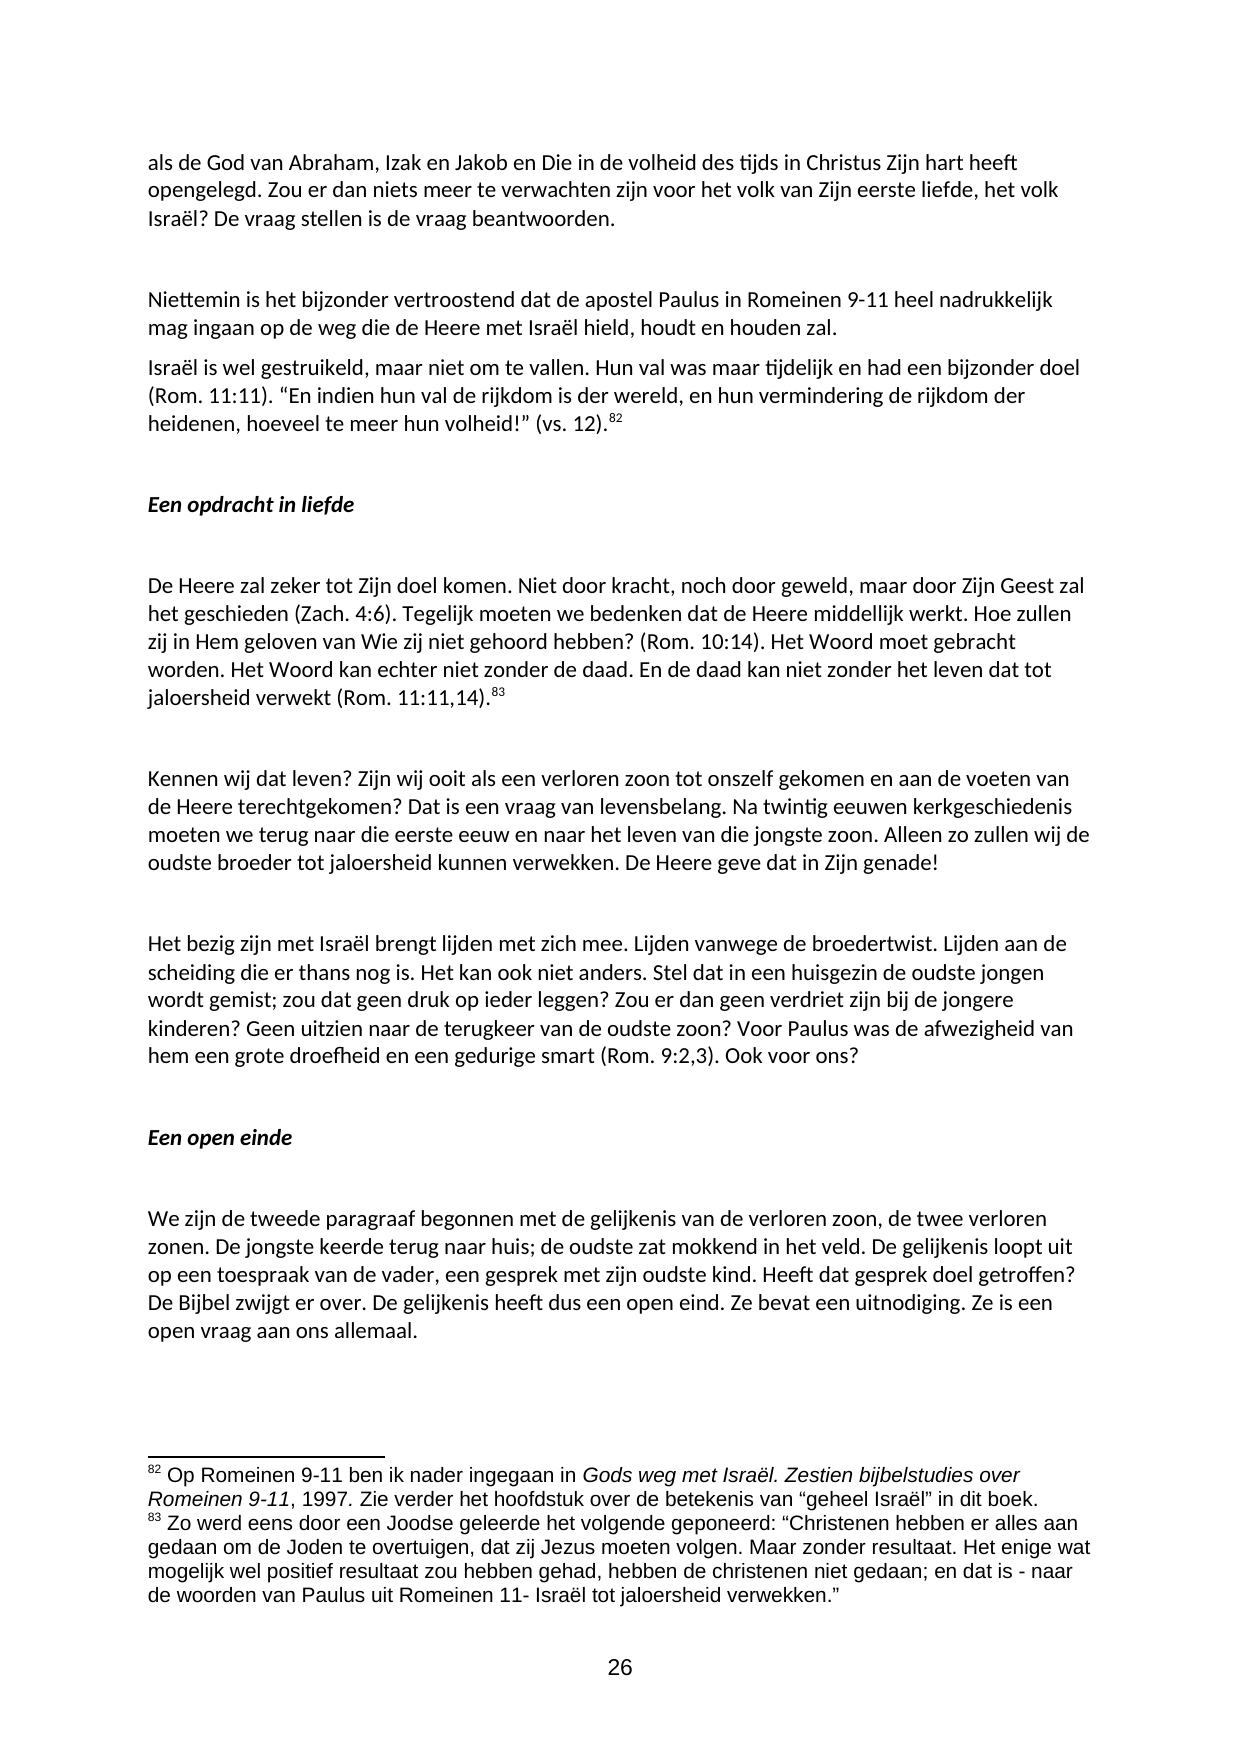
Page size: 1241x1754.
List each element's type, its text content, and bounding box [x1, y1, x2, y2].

text Kennen wij dat leven? Zijn wij ooit als een verloren zoon tot onszelf gekomen en aan de voeten van de Heere terechtgekomen? Dat is een vraag van levensbelang. Na twintig eeuwen kerkgeschiedenis moeten we terug naar die eerste eeuw en naar het leven van die jongste zoon. Alleen zo zullen wij de oudste broeder tot jaloersheid kunnen verwekken. De Heere geve dat in Zijn genade! [148, 764, 1093, 877]
text De Heere zal zeker tot Zijn doel komen. Niet door kracht, noch door geweld, maar door Zijn Geest zal het geschieden (Zach. 4:6). Tegelijk moeten we bedenken dat de Heere middellijk werkt. Hoe zullen zij in Hem geloven van Wie zij niet gehoord hebben? (Rom. 10:14). Het Woord moet gebracht worden. Het Woord kan echter niet zonder de daad. En de daad kan niet zonder het leven dat tot jaloersheid verwekt (Rom. 11:11,14). [148, 571, 1093, 711]
text Israël is wel gestruikeld, maar niet om te vallen. Hun val was maar tijdelijk en had een bijzonder doel (Rom. 11:11). “En indien hun val de rijkdom is der wereld, en hun vermindering de rijkdom der heidenen, hoeveel te meer hun volheid!” (vs. 12). [148, 353, 1093, 437]
text Een open einde [148, 1123, 1093, 1151]
text Het bezig zijn met Israël brengt lijden met zich mee. Lijden vanwege de broedertwist. Lijden aan de scheiding die er thans nog is. Het kan ook niet anders. Stel dat in een huisgezin de oudste jongen wordt gemist; zou dat geen druk op ieder leggen? Zou er dan geen verdriet zijn bij de jongere kinderen? Geen uitzien naar de terugkeer van de oudste zoon? Voor Paulus was de afwezigheid van hem een grote droefheid en een gedurige smart (Rom. 9:2,3). Ook voor ons? [148, 929, 1093, 1070]
text Een opdracht in liefde [148, 490, 1093, 518]
text Niettemin is het bijzonder vertroostend dat de apostel Paulus in Romeinen 9-11 heel nadrukkelijk mag ingaan op de weg die de Heere met Israël hield, houdt en houden zal. [148, 285, 1093, 341]
text We zijn de tweede paragraaf begonnen met de gelijkenis van de verloren zoon, de twee verloren zonen. De jongste keerde terug naar huis; de oudste zat mokkend in het veld. De gelijkenis loopt uit op een toespraak van de vader, een gesprek met zijn oudste kind. Heeft dat gesprek doel getroffen? De Bijbel zwijgt er over. De gelijkenis heeft dus een open eind. Ze bevat een uitnodiging. Ze is een open vraag aan ons allemaal. [148, 1204, 1093, 1344]
text De toekomst van Israël ligt niet gegarandeerd in een losse tekst of een enkel bijbelboek uit in het Nieuwe Testament. Ze ligt vast in de God des verbonds, Die in het Oude Testament Zich openbaarde als de God van Abraham, Izak en Jakob en Die in de volheid des tijds in Christus Zijn hart heeft opengelegd. Zou er dan niets meer te verwachten zijn voor het volk van Zijn eerste liefde, het volk Israël? De vraag stellen is de vraag beantwoorden. [148, 148, 1093, 232]
